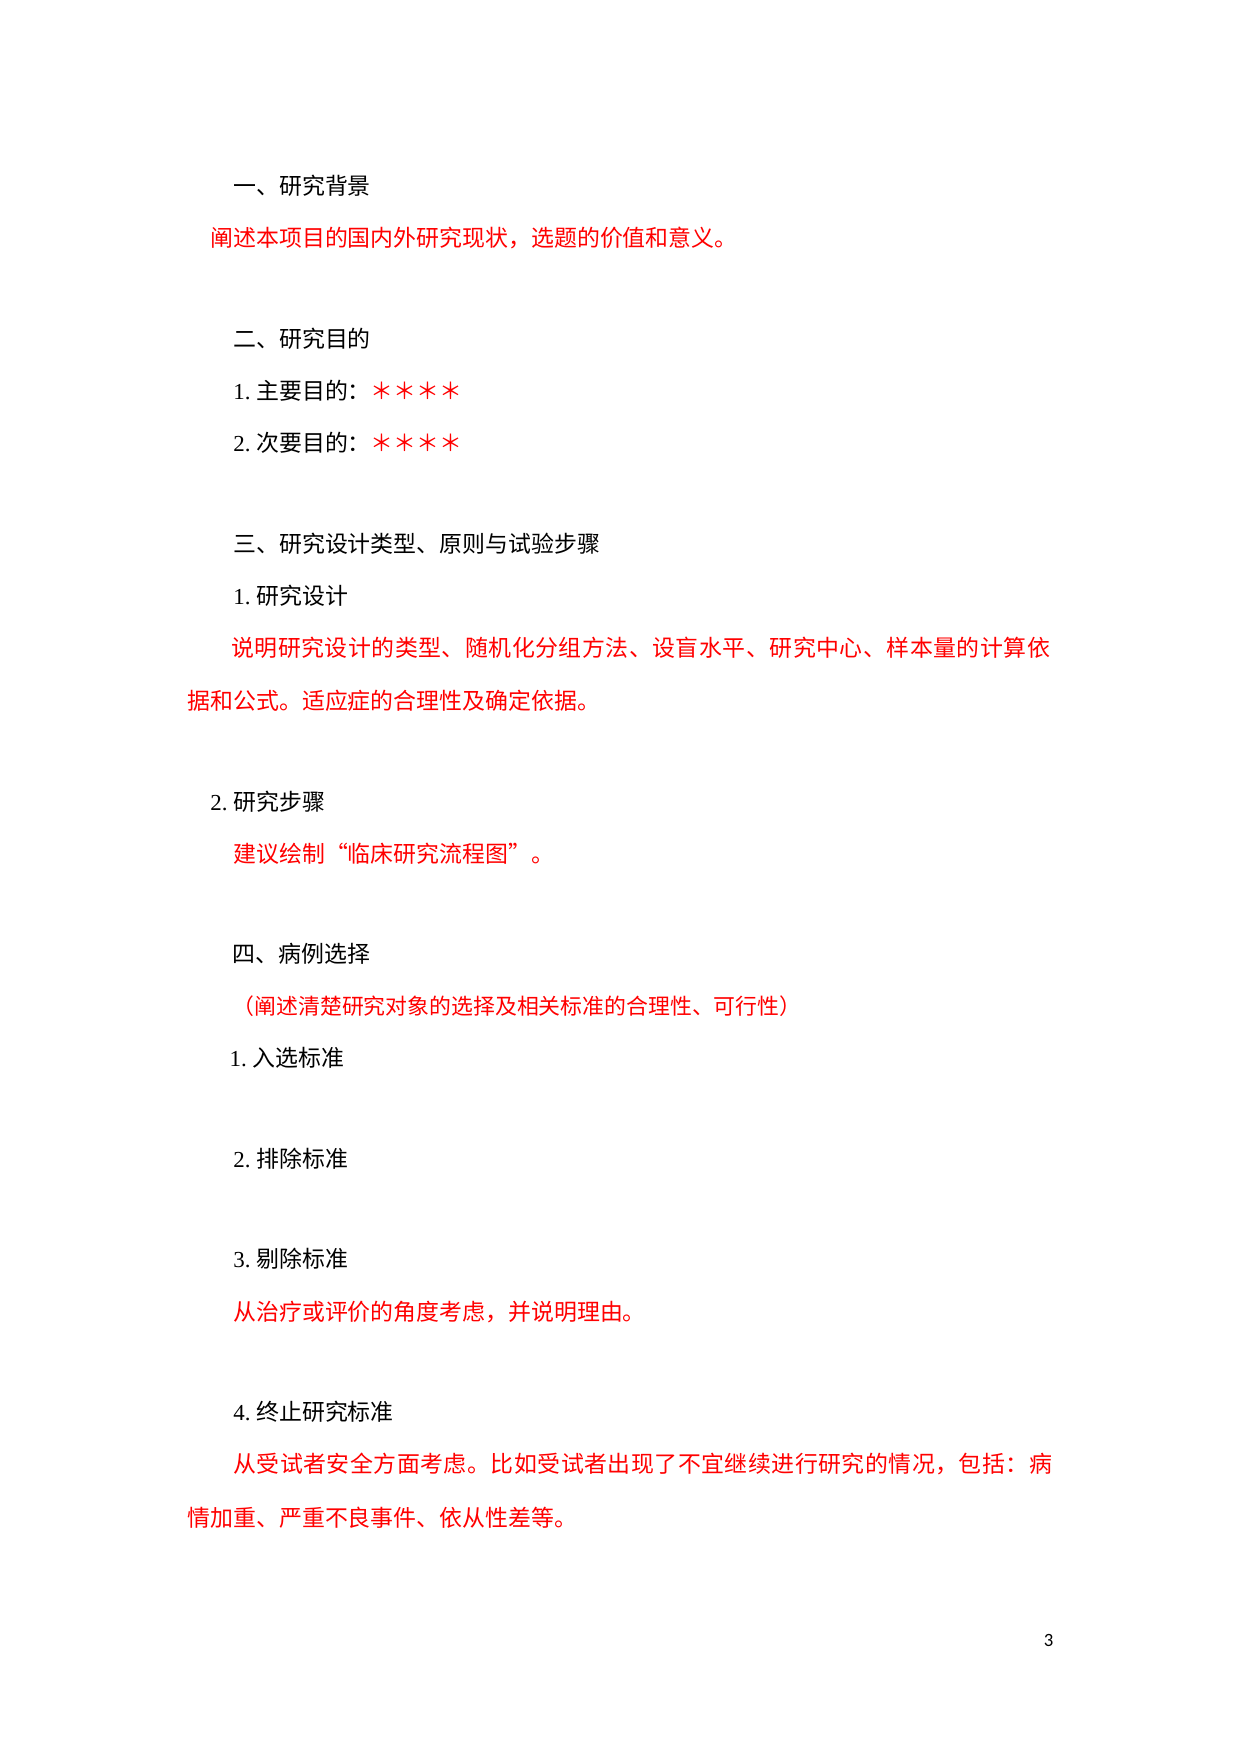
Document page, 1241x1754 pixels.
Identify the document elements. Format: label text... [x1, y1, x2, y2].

text 四、病例选择 [187, 935, 1053, 971]
text 从治疗或评价的角度考虑，并说明理由。 [187, 1292, 1053, 1328]
text 三、研究设计类型、原则与试验步骤 [187, 524, 1053, 560]
text 1. 主要目的：＊＊＊＊ [187, 371, 1053, 407]
text 2. 次要目的：＊＊＊＊ [187, 423, 1053, 459]
text 1. 入选标准 [187, 1039, 1053, 1074]
text 阐述本项目的国内外研究现状，选题的价值和意义。 [187, 219, 1053, 254]
text 一、研究背景 [187, 167, 1053, 202]
text 3. 剔除标准 [187, 1240, 1053, 1276]
text 从受试者安全方面考虑。比如受试者出现了不宜继续进行研究的情况，包括：病情加重、严重不良事件、依从性差等。 [187, 1445, 1053, 1534]
text 二、研究目的 [187, 319, 1053, 355]
text 2. 排除标准 [187, 1139, 1053, 1175]
text 说明研究设计的类型、随机化分组方法、设盲水平、研究中心、样本量的计算依据和公式。适应症的合理性及确定依据。 [187, 628, 1053, 717]
text 4. 终止研究标准 [187, 1393, 1053, 1428]
text 1. 研究设计 [187, 576, 1053, 612]
text 2. 研究步骤 [187, 782, 1053, 818]
text （阐述清楚研究对象的选择及相关标准的合理性、可行性） [187, 987, 1053, 1023]
text 建议绘制“临床研究流程图”。 [187, 834, 1053, 870]
